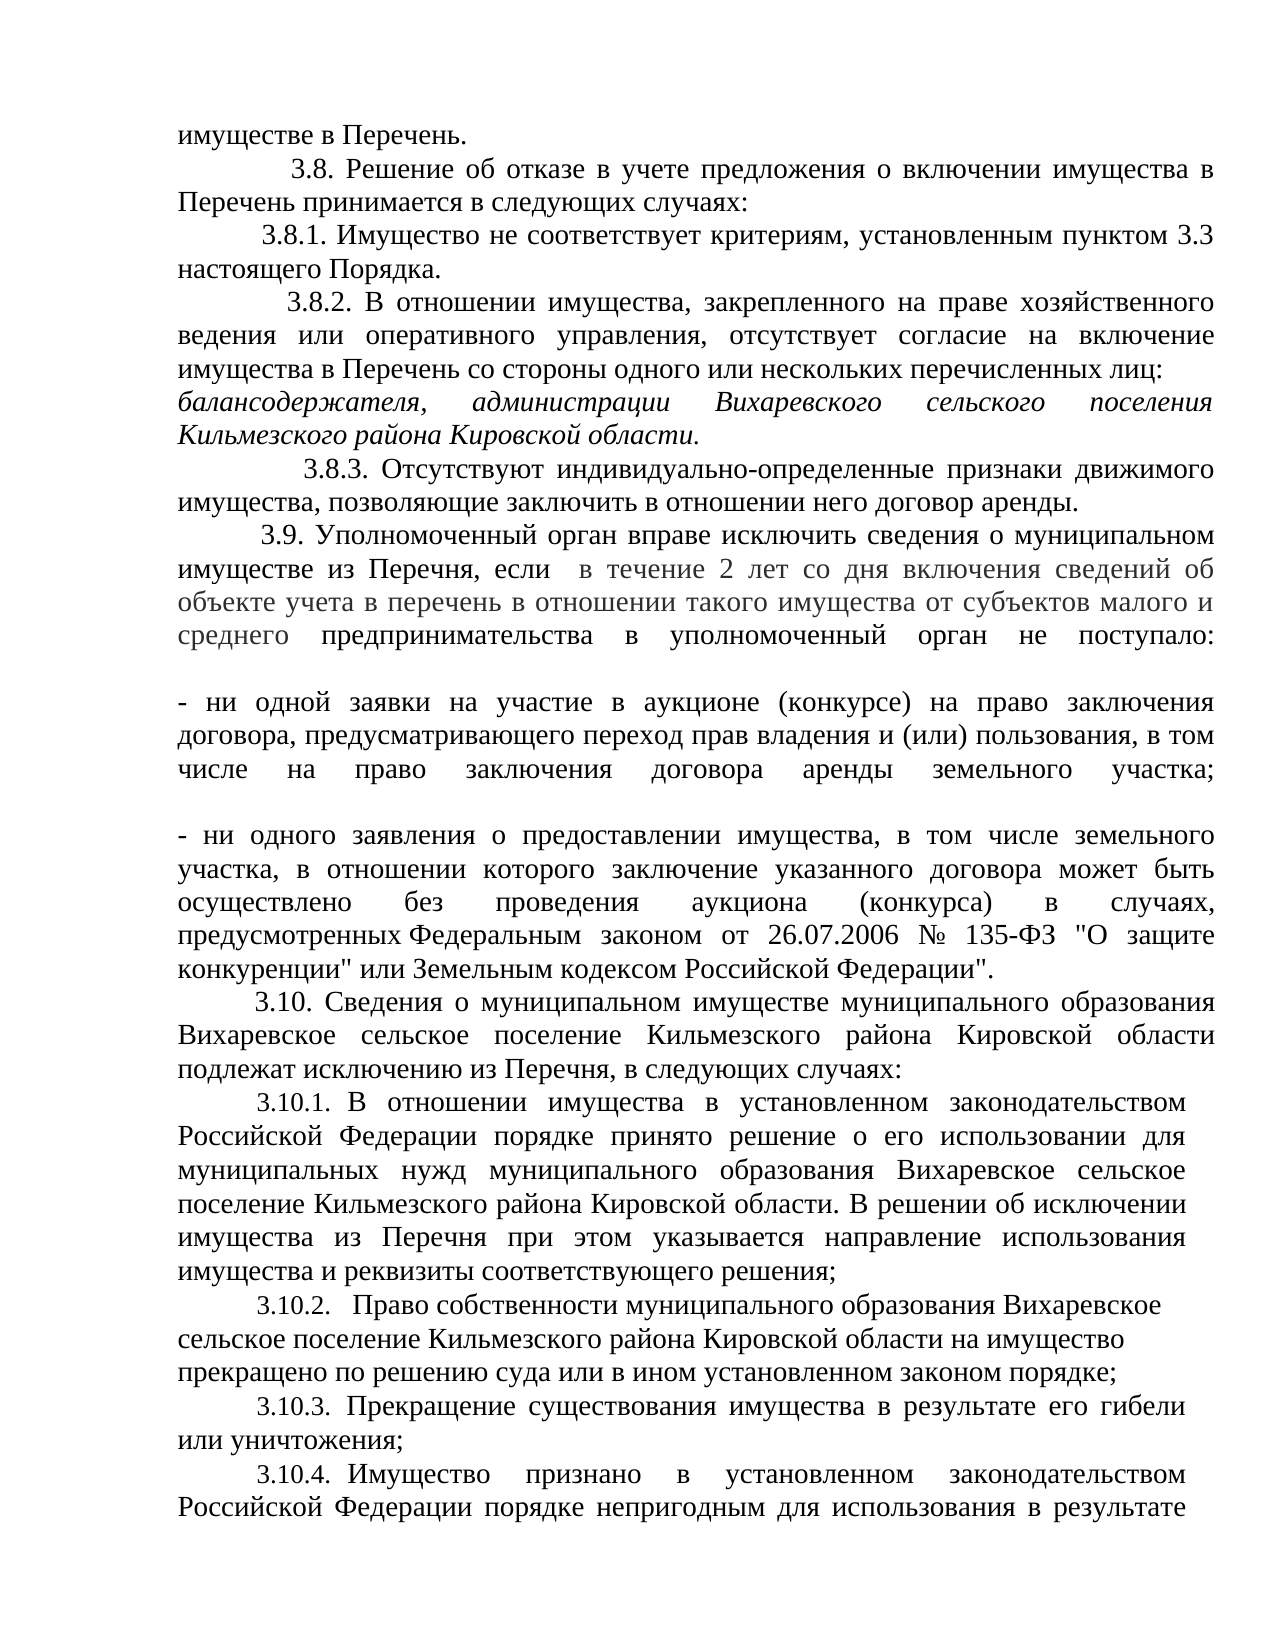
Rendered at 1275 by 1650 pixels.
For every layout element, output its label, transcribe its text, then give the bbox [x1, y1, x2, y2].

text 3.9. Уполномоченный орган вправе исключить сведения о муниципальном имуществе из Перечня, если в течение 2 лет со дня включения сведений об объекте учета в перечень в отношении такого имущества от субъектов малого и среднего предпринимательства в уполномоченный орган не поступало: - ни одной заявки на участие в аукционе (конкурсе) на право заключения договора, предусматривающего переход прав владения и (или) пользования, в том числе на право заключения договора аренды земельного участка; - ни одного заявления о предоставлении имущества, в том числе земельного участка, в отношении которого заключение указанного договора может быть осуществлено без проведения аукциона (конкурса) в случаях, предусмотренных Федеральным законом от 26.07.2006 № 135-ФЗ "О защите конкуренции" или Земельным кодексом Российской Федерации". [177, 618, 1216, 985]
list Право собственности муниципального образования Вихаревское сельское поселение Кильмезского района Кировской области на имущество прекращено по решению суда или в ином установленном законом порядке; [177, 1287, 1216, 1388]
text балансодержателя, администрации Вихаревского сельского поселения Кильмезского района Кировской области. [693, 385, 1216, 451]
text 3.8.2. В отношении имущества, закрепленного на праве хозяйственного ведения или оперативного управления, отсутствует согласие на включение имущества в Перечень со стороны одного или нескольких перечисленных лиц: [177, 285, 1216, 385]
list В отношении имущества в установленном законодательством Российской Федерации порядке принято решение о его использовании для муниципальных нужд муниципального образования Вихаревское сельское поселение Кильмезского района Кировской области. В решении об исключении имущества из Перечня при этом указывается направление использования имущества и реквизиты соответствующего решения; [177, 1085, 1187, 1287]
list Прекращение существования имущества в результате его гибели или уничтожения; [177, 1388, 1187, 1456]
text 3.9. Уполномоченный орган вправе исключить сведения о муниципальном имуществе из Перечня, если в течение 2 лет со дня включения сведений об объекте учета в перечень в отношении такого имущества от субъектов малого и среднего предпринимательства в уполномоченный орган не поступало: - ни одной заявки на участие в аукционе (конкурсе) на право заключения договора, предусматривающего переход прав владения и (или) пользования, в том числе на право заключения договора аренды земельного участка; - ни одного заявления о предоставлении имущества, в том числе земельного участка, в отношении которого заключение указанного договора может быть осуществлено без проведения аукциона (конкурса) в случаях, предусмотренных Федеральным законом от 26.07.2006 № 135-ФЗ "О защите конкуренции" или Земельным кодексом Российской Федерации". [177, 518, 1216, 584]
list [177, 1456, 1187, 1523]
text 3.8.1. Имущество не соответствует критериям, установленным пунктом 3.3 настоящего Порядка. [177, 218, 1216, 285]
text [177, 118, 1216, 151]
text 3.8. Решение об отказе в учете предложения о включении имущества в Перечень принимается в следующих случаях: [177, 151, 1216, 218]
text 3.8.3. Отсутствуют индивидуально-определенные признаки движимого имущества, позволяющие заключить в отношении него договор аренды. [177, 451, 1216, 518]
text 3.10. Сведения о муниципальном имуществе муниципального образования Вихаревское сельское поселение Кильмезского района Кировской области подлежат исключению из Перечня, в следующих случаях: [177, 985, 1216, 1085]
